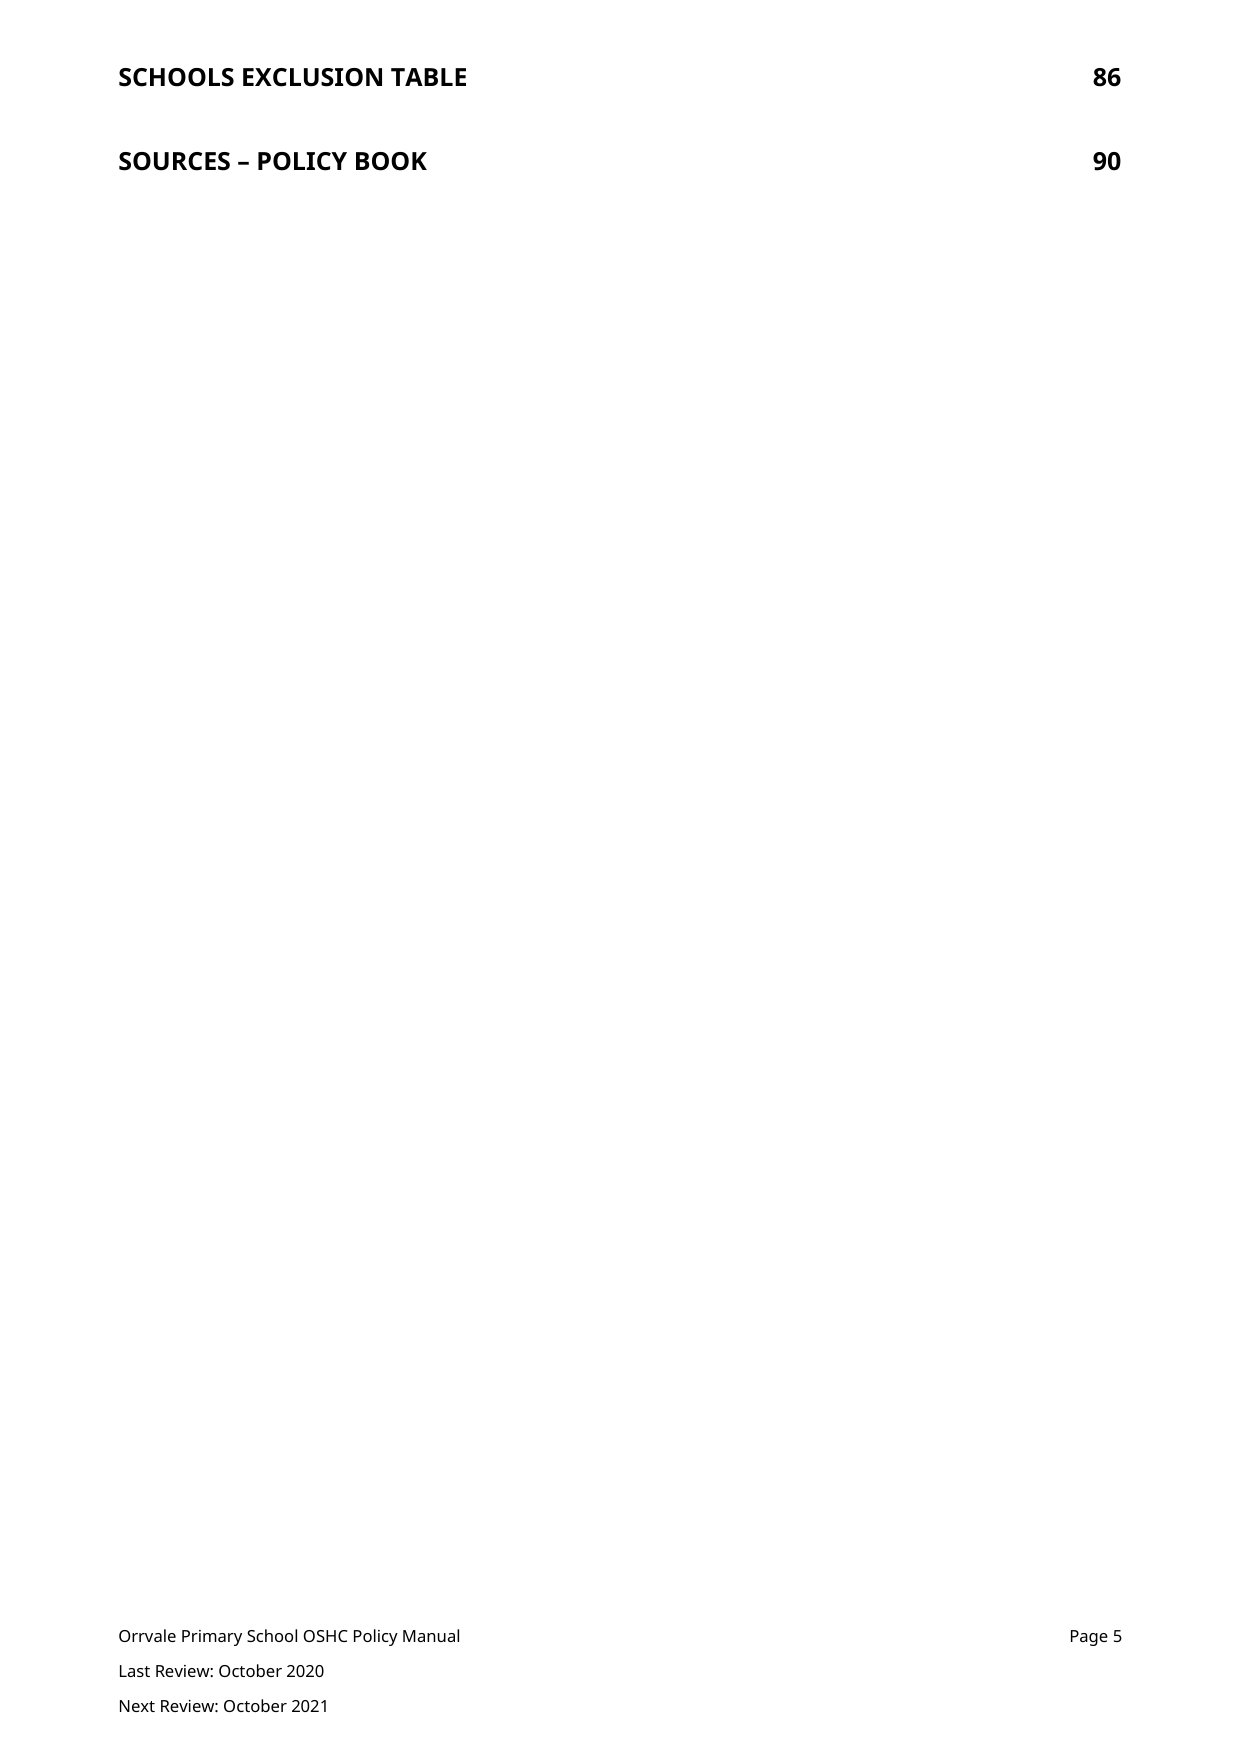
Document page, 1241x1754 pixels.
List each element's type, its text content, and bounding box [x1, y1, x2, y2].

text SCHOOLS EXCLUSION TABLE 86 [118, 59, 1122, 93]
text SOURCES – POLICY BOOK 90 [118, 143, 1122, 177]
